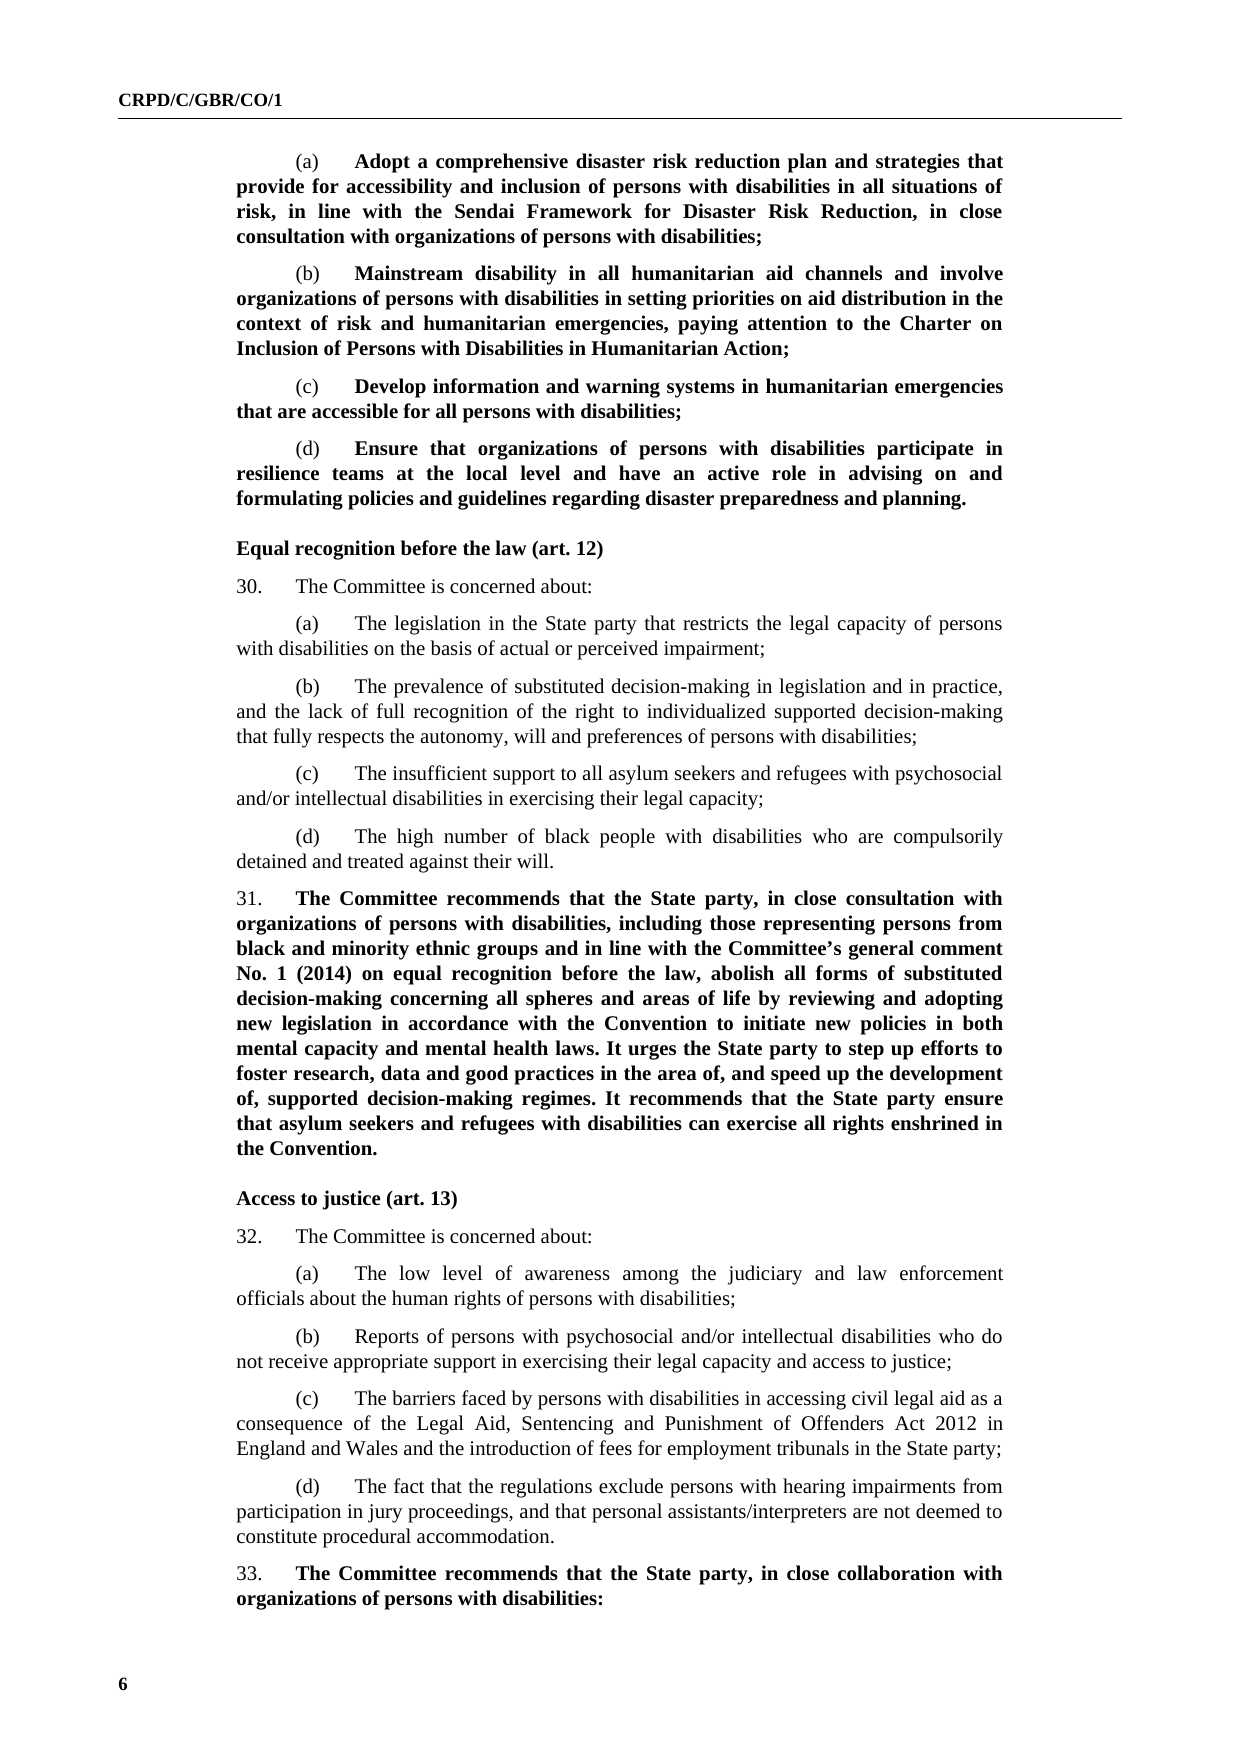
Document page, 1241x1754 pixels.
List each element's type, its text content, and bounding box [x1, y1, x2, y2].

text (c) Develop information and warning systems in humanitarian emergencies that are accessible for all persons with disabilities; [236, 373, 1004, 423]
text (c) The insufficient support to all asylum seekers and refugees with psychosocial and/or intellectual disabilities in exercising their legal capacity; [236, 760, 1004, 810]
text 33. The Committee recommends that the State party, in close collaboration with organizations of persons with disabilities: [236, 1560, 1004, 1610]
text (a) The low level of awareness among the judiciary and law enforcement officials about the human rights of persons with disabilities; [236, 1260, 1004, 1310]
text 31. The Committee recommends that the State party, in close consultation with organizations of persons with disabilities, including those representing persons from black and minority ethnic groups and in line with the Committee’s general comment No. 1 (2014) on equal recognition before the law, abolish all forms of substituted decision-making concerning all spheres and areas of life by reviewing and adopting new legislation in accordance with the Convention to initiate new policies in both mental capacity and mental health laws. It urges the State party to step up efforts to foster research, data and good practices in the area of, and speed up the development of, supported decision-making regimes. It recommends that the State party ensure that asylum seekers and refugees with disabilities can exercise all rights enshrined in the Convention. [236, 885, 1004, 1160]
text (b) The prevalence of substituted decision-making in legislation and in practice, and the lack of full recognition of the right to individualized supported decision-making that fully respects the autonomy, will and preferences of persons with disabilities; [236, 673, 1004, 748]
text (c) The barriers faced by persons with disabilities in accessing civil legal aid as a consequence of the Legal Aid, Sentencing and Punishment of Offenders Act 2012 in England and Wales and the introduction of fees for employment tribunals in the State party; [236, 1385, 1004, 1460]
text (b) Reports of persons with psychosocial and/or intellectual disabilities who do not receive appropriate support in exercising their legal capacity and access to justice; [236, 1323, 1004, 1373]
text (b) Mainstream disability in all humanitarian aid channels and involve organizations of persons with disabilities in setting priorities on aid distribution in the context of risk and humanitarian emergencies, paying attention to the Charter on Inclusion of Persons with Disabilities in Humanitarian Action; [236, 260, 1004, 360]
text Equal recognition before the law (art. 12) [118, 535, 1004, 560]
text (a) The legislation in the State party that restricts the legal capacity of persons with disabilities on the basis of actual or perceived impairment; [236, 610, 1004, 660]
text (d) Ensure that organizations of persons with disabilities participate in resilience teams at the local level and have an active role in advising on and formulating policies and guidelines regarding disaster preparedness and planning. [236, 435, 1004, 510]
text (a) Adopt a comprehensive disaster risk reduction plan and strategies that provide for accessibility and inclusion of persons with disabilities in all situations of risk, in line with the Sendai Framework for Disaster Risk Reduction, in close consultation with organizations of persons with disabilities; [236, 148, 1004, 248]
text 32. The Committee is concerned about: [236, 1223, 1004, 1248]
text (d) The fact that the regulations exclude persons with hearing impairments from participation in jury proceedings, and that personal assistants/interpreters are not deemed to constitute procedural accommodation. [236, 1473, 1004, 1548]
text 30. The Committee is concerned about: [236, 573, 1004, 598]
text (d) The high number of black people with disabilities who are compulsorily detained and treated against their will. [236, 823, 1004, 873]
text Access to justice (art. 13) [118, 1185, 1004, 1210]
